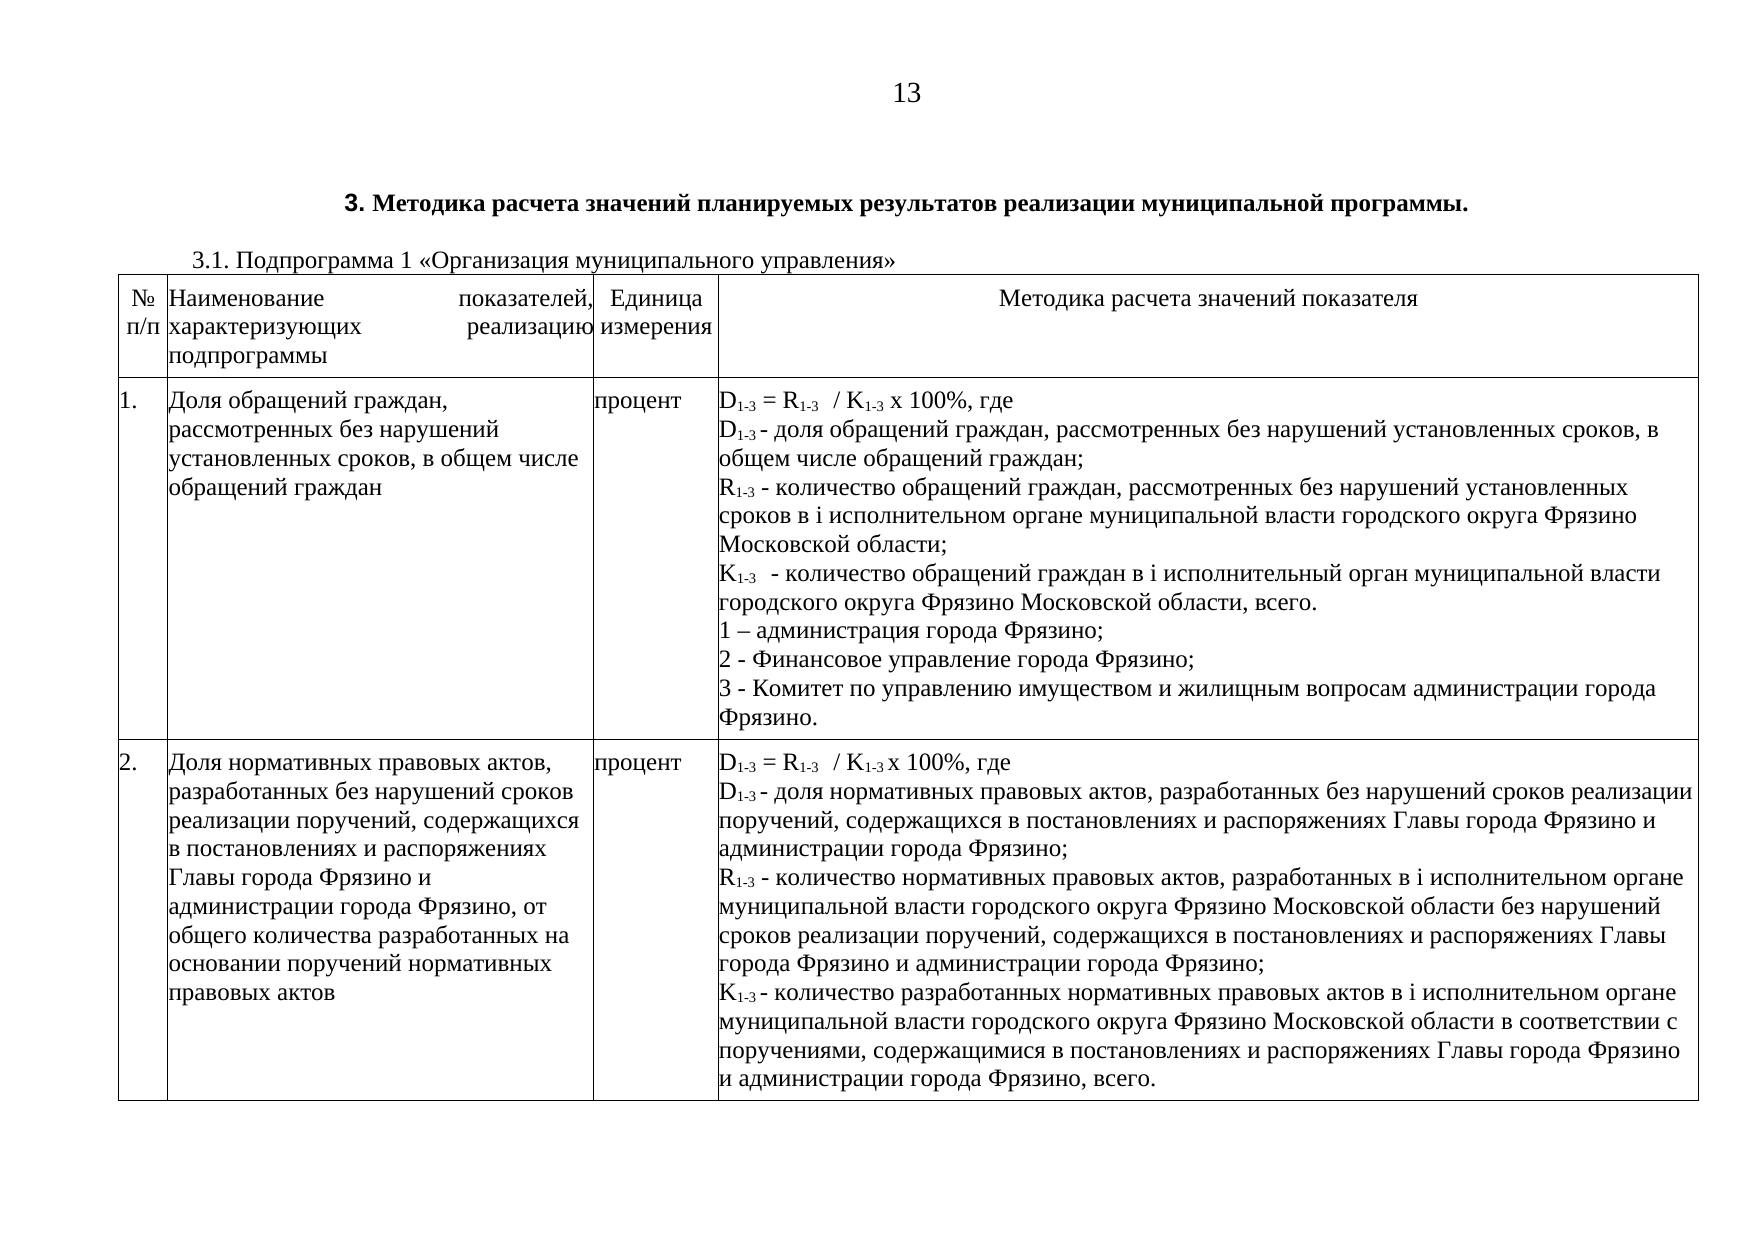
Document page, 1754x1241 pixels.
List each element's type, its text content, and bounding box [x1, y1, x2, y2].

text 3. Методика расчета значений планируемых результатов реализации муниципальной программы. [118, 188, 1695, 217]
table_header Единица измерения [594, 275, 718, 377]
table_header № п/п [119, 275, 167, 377]
table_cell процент [594, 378, 718, 738]
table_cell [719, 740, 1698, 1100]
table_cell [168, 740, 593, 1100]
table_header Наименование показателей, характеризующих реализацию подпрограммы [168, 275, 593, 377]
table_header Методика расчета значений показателя [719, 275, 1698, 377]
text 3.1. Подпрограмма 1 «Организация муниципального управления» [118, 245, 1695, 274]
table_cell 1. [119, 378, 167, 738]
table_cell Доля обращений граждан, рассмотренных без нарушений установленных сроков, в общем числе обращений граждан [168, 378, 593, 738]
table_cell процент [594, 740, 718, 1100]
table_cell D1-3 = R1-3 / K1-3 x 100%, где D1-3 - доля обращений граждан, рассмотренных без нарушений установленных сроков, в общем числе обращений граждан; R1-3 - количество обращений граждан, рассмотренных без нарушений установленных сроков в i исполнительном органе муниципальной власти городского округа Фрязино Московской области; K1-3 - количество обращений граждан в i исполнительный орган муниципальной власти городского округа Фрязино Московской области, всего. 1 – администрация города Фрязино; 2 - Финансовое управление города Фрязино; 3 - Комитет по управлению имуществом и жилищным вопросам администрации города Фрязино. [719, 378, 1698, 738]
table_cell 2. [119, 740, 167, 1100]
